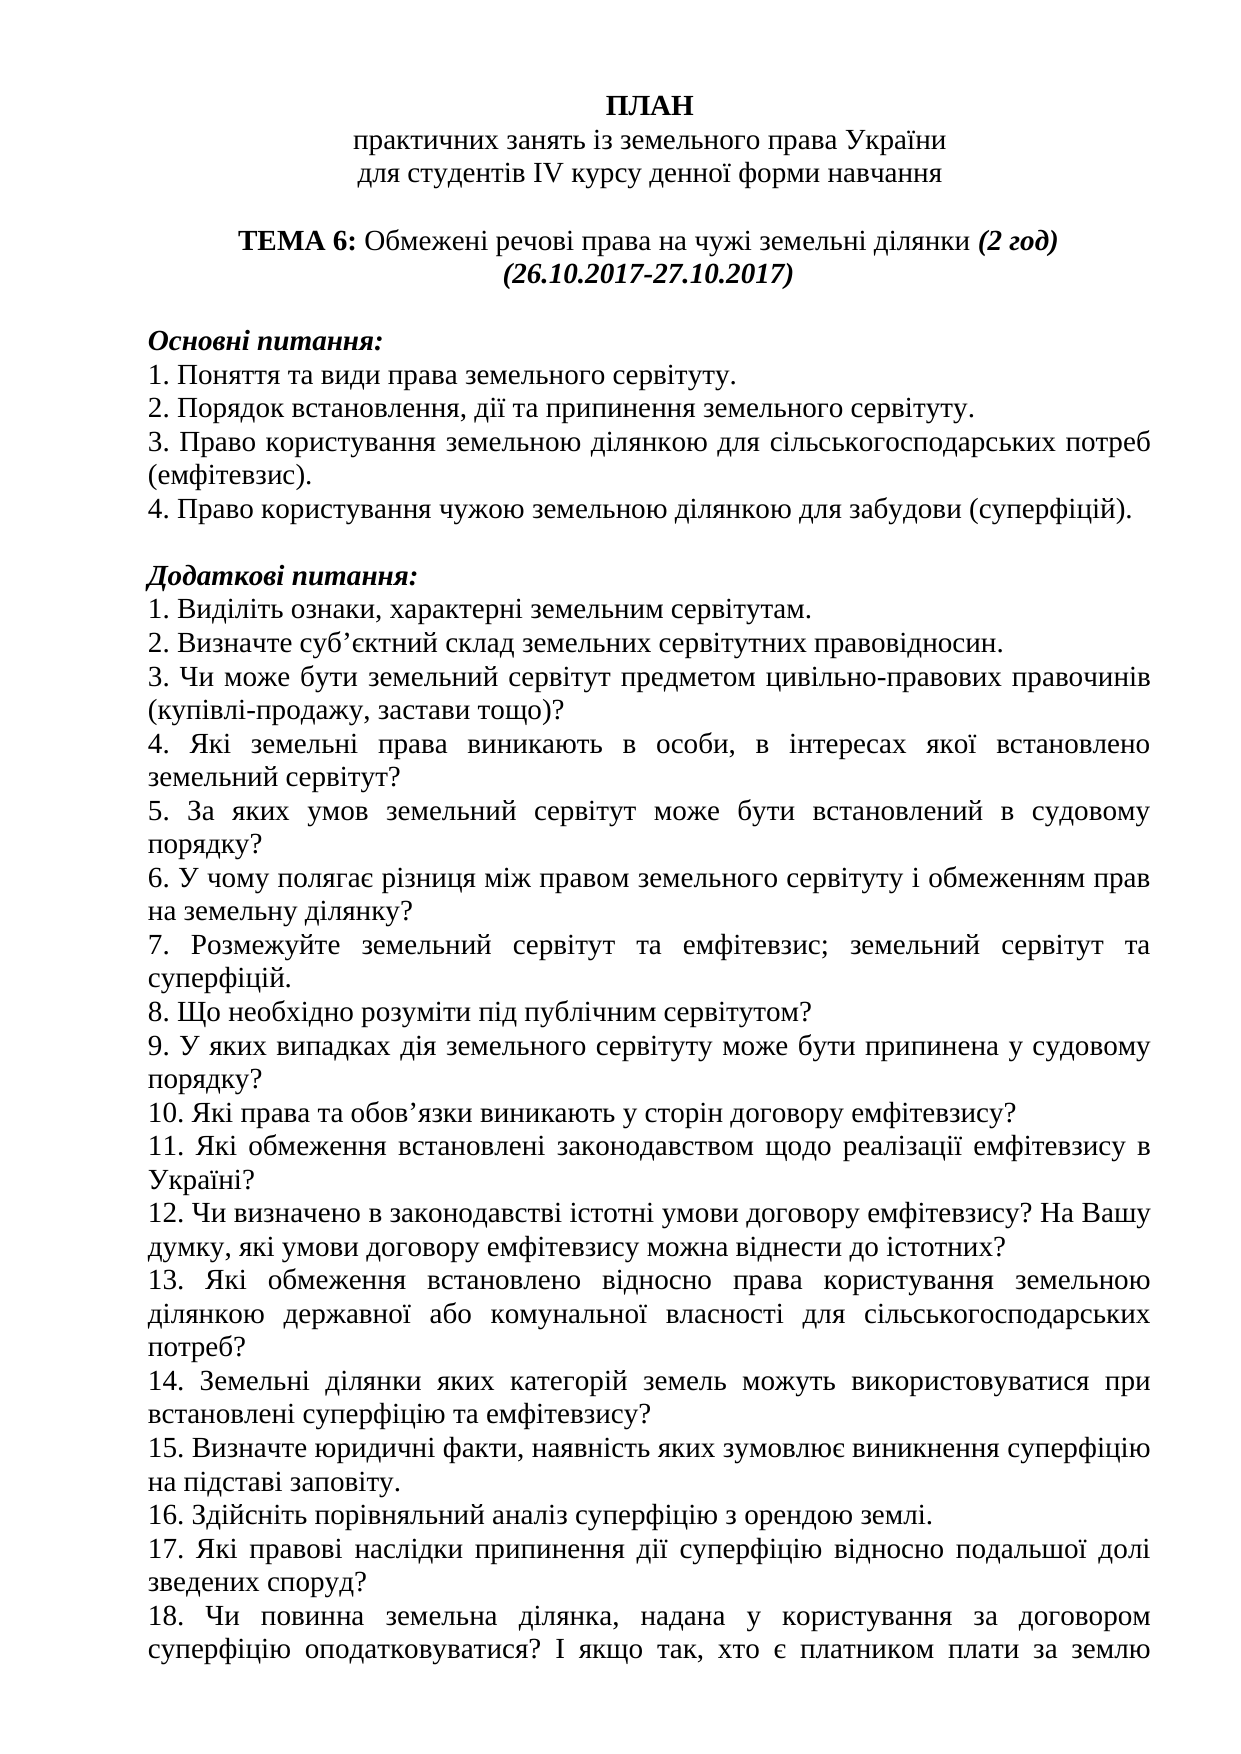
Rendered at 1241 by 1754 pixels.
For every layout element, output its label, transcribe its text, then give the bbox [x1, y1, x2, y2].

text 1. Виділіть ознаки, характерні земельним сервітутам. [148, 592, 1152, 625]
text 7. Розмежуйте земельний сервітут та емфітевзис; земельний сервітут та суперфіцій. [148, 927, 1152, 994]
text для студентів ІV курсу денної форми навчання [148, 156, 1152, 189]
text ТЕМА 6: Обмежені речові права на чужі земельні ділянки (2 год) [148, 223, 1152, 256]
text 4. Право користування чужою земельною ділянкою для забудови (суперфіцій). [148, 491, 1152, 524]
text 13. Які обмеження встановлено відносно права користування земельною ділянкою державної або комунальної власності для сільськогосподарських потреб? [148, 1262, 1152, 1363]
text (26.10.2017-27.10.2017) [148, 256, 1152, 290]
text Додаткові питання: [148, 558, 1152, 592]
text 10. Які права та обов’язки виникають у сторін договору емфітевзису? [148, 1095, 1152, 1128]
text 15. Визначте юридичні факти, наявність яких зумовлює виникнення суперфіцію на підставі заповіту. [148, 1430, 1152, 1497]
text 17. Які правові наслідки припинення дії суперфіцію відносно подальшої долі зведених споруд? [148, 1531, 1152, 1598]
text Основні питання: [148, 323, 1152, 357]
text ПЛАН [148, 88, 1152, 122]
text 12. Чи визначено в законодавстві істотні умови договору емфітевзису? На Вашу думку, які умови договору емфітевзису можна віднести до істотних? [148, 1195, 1152, 1262]
text 8. Що необхідно розуміти під публічним сервітутом? [148, 994, 1152, 1028]
text 4. Які земельні права виникають в особи, в інтересах якої встановлено земельний сервітут? [148, 726, 1152, 793]
text 3. Чи може бути земельний сервітут предметом цивільно-правових правочинів (купівлі-продажу, застави тощо)? [148, 659, 1152, 726]
text 1. Поняття та види права земельного сервітуту. [148, 357, 1152, 390]
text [148, 1598, 1152, 1665]
text 11. Які обмеження встановлені законодавством щодо реалізації емфітевзису в Україні? [148, 1128, 1152, 1195]
text 3. Право користування земельною ділянкою для сільськогосподарських потреб (емфітевзис). [148, 424, 1152, 491]
text 5. За яких умов земельний сервітут може бути встановлений в судовому порядку? [148, 793, 1152, 860]
text 14. Земельні ділянки яких категорій земель можуть використовуватися при встановлені суперфіцію та емфітевзису? [148, 1363, 1152, 1430]
text 6. У чому полягає різниця між правом земельного сервітуту і обмеженням прав на земельну ділянку? [148, 860, 1152, 927]
text 2. Порядок встановлення, дії та припинення земельного сервітуту. [148, 390, 1152, 424]
text 9. У яких випадках дія земельного сервітуту може бути припинена у судовому порядку? [148, 1028, 1152, 1095]
text 16. Здійсніть порівняльний аналіз суперфіцію з орендою землі. [148, 1497, 1152, 1531]
text практичних занять із земельного права України [148, 122, 1152, 156]
text 2. Визначте суб’єктний склад земельних сервітутних правовідносин. [148, 625, 1152, 659]
